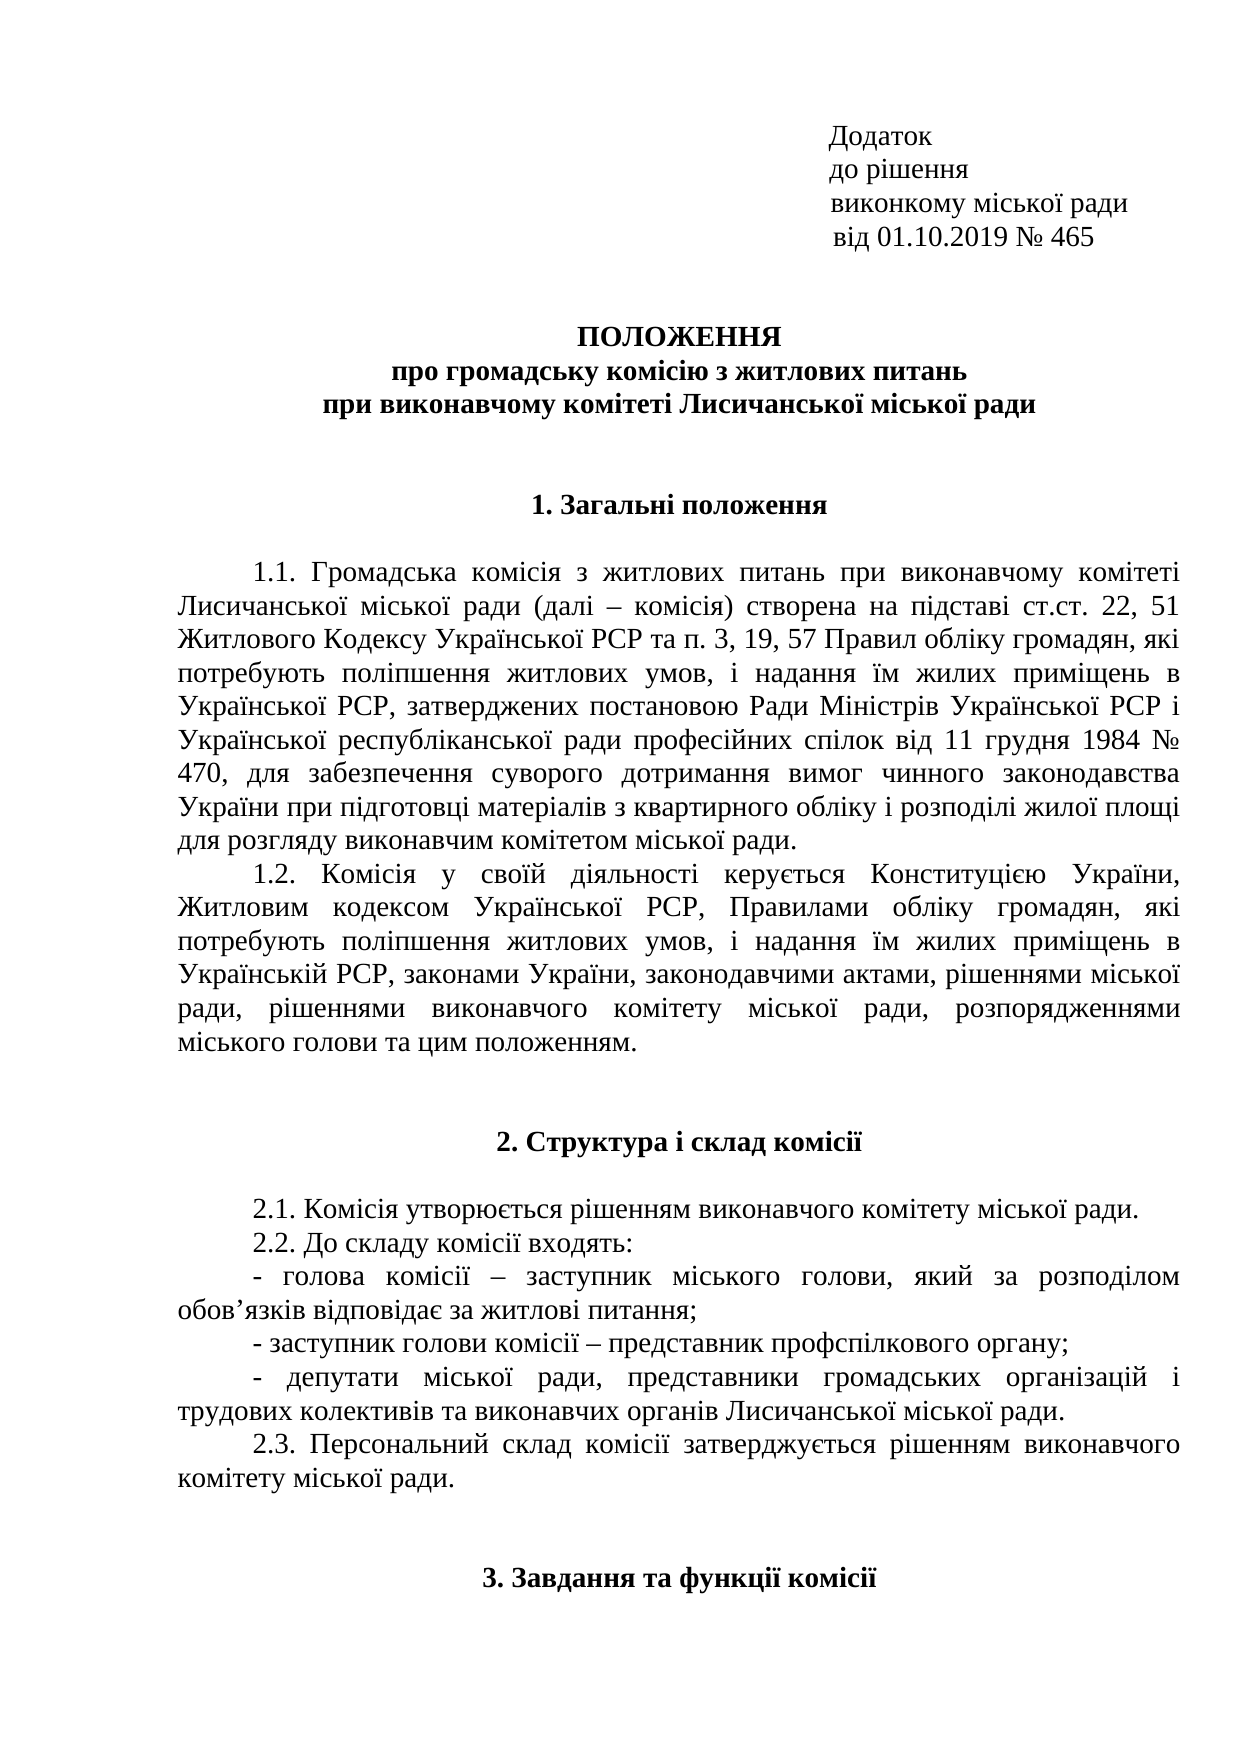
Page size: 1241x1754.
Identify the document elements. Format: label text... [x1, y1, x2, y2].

text 2.1. Комісія утворюється рішенням виконавчого комітету міської ради. [177, 1191, 1181, 1225]
text - заступник голови комісії – представник профспілкового органу; [177, 1326, 1181, 1359]
text 1. Загальні положення [177, 487, 1181, 521]
text ПОЛОЖЕННЯ [177, 319, 1181, 353]
text 3. Завдання та функції комісії [177, 1560, 1181, 1594]
text - голова комісії – заступник міського голови, який за розподілом обов’язків відповідає за житлові питання; [177, 1258, 1181, 1326]
text 2.3. Персональний склад комісії затверджується рішенням виконавчого комітету міської ради. [177, 1426, 1181, 1493]
text про громадську комісію з житлових питань [177, 353, 1181, 386]
text 2. Структура і склад комісії [177, 1124, 1181, 1158]
text при виконавчому комітеті Лисичанської міської ради [177, 386, 1181, 420]
text - депутати міської ради, представники громадських організацій і трудових колективів та виконавчих органів Лисичанської міської ради. [177, 1359, 1181, 1426]
text від 01.10.2019 № 465 [702, 219, 1181, 252]
text до рішення виконкому міської ради [702, 152, 1181, 219]
subtitle 1.1. Громадська комісія з житлових питань при виконавчому комітеті Лисичанської міської ради (далі – комісія) створена на підставі ст.ст. 22, 51 Житлового Кодексу Української РСР та п. 3, 19, 57 Правил обліку громадян, які потребують поліпшення житлових умов, і надання їм жилих приміщень в Української РСР, затверджених постановою Ради Міністрів Української РСР і Української республіканської ради професійних спілок від 11 грудня 1984 № 470, для забезпечення суворого дотримання вимог чинного законодавства України при підготовці матеріалів з квартирного обліку і розподілі жилої площі для розгляду виконавчим комітетом міської ради. [177, 554, 1181, 856]
text 2.2. До складу комісії входять: [177, 1225, 1181, 1258]
text 1.2. Комісія у своїй діяльності керується Конституцією України, Житловим кодексом Української РСР, Правилами обліку громадян, які потребують поліпшення житлових умов, і надання їм жилих приміщень в Українській РСР, законами України, законодавчими актами, рішеннями міської ради, рішеннями виконавчого комітету міської ради, розпорядженнями міського голови та цим положенням. [177, 856, 1181, 1057]
text Додаток [777, 118, 1181, 152]
